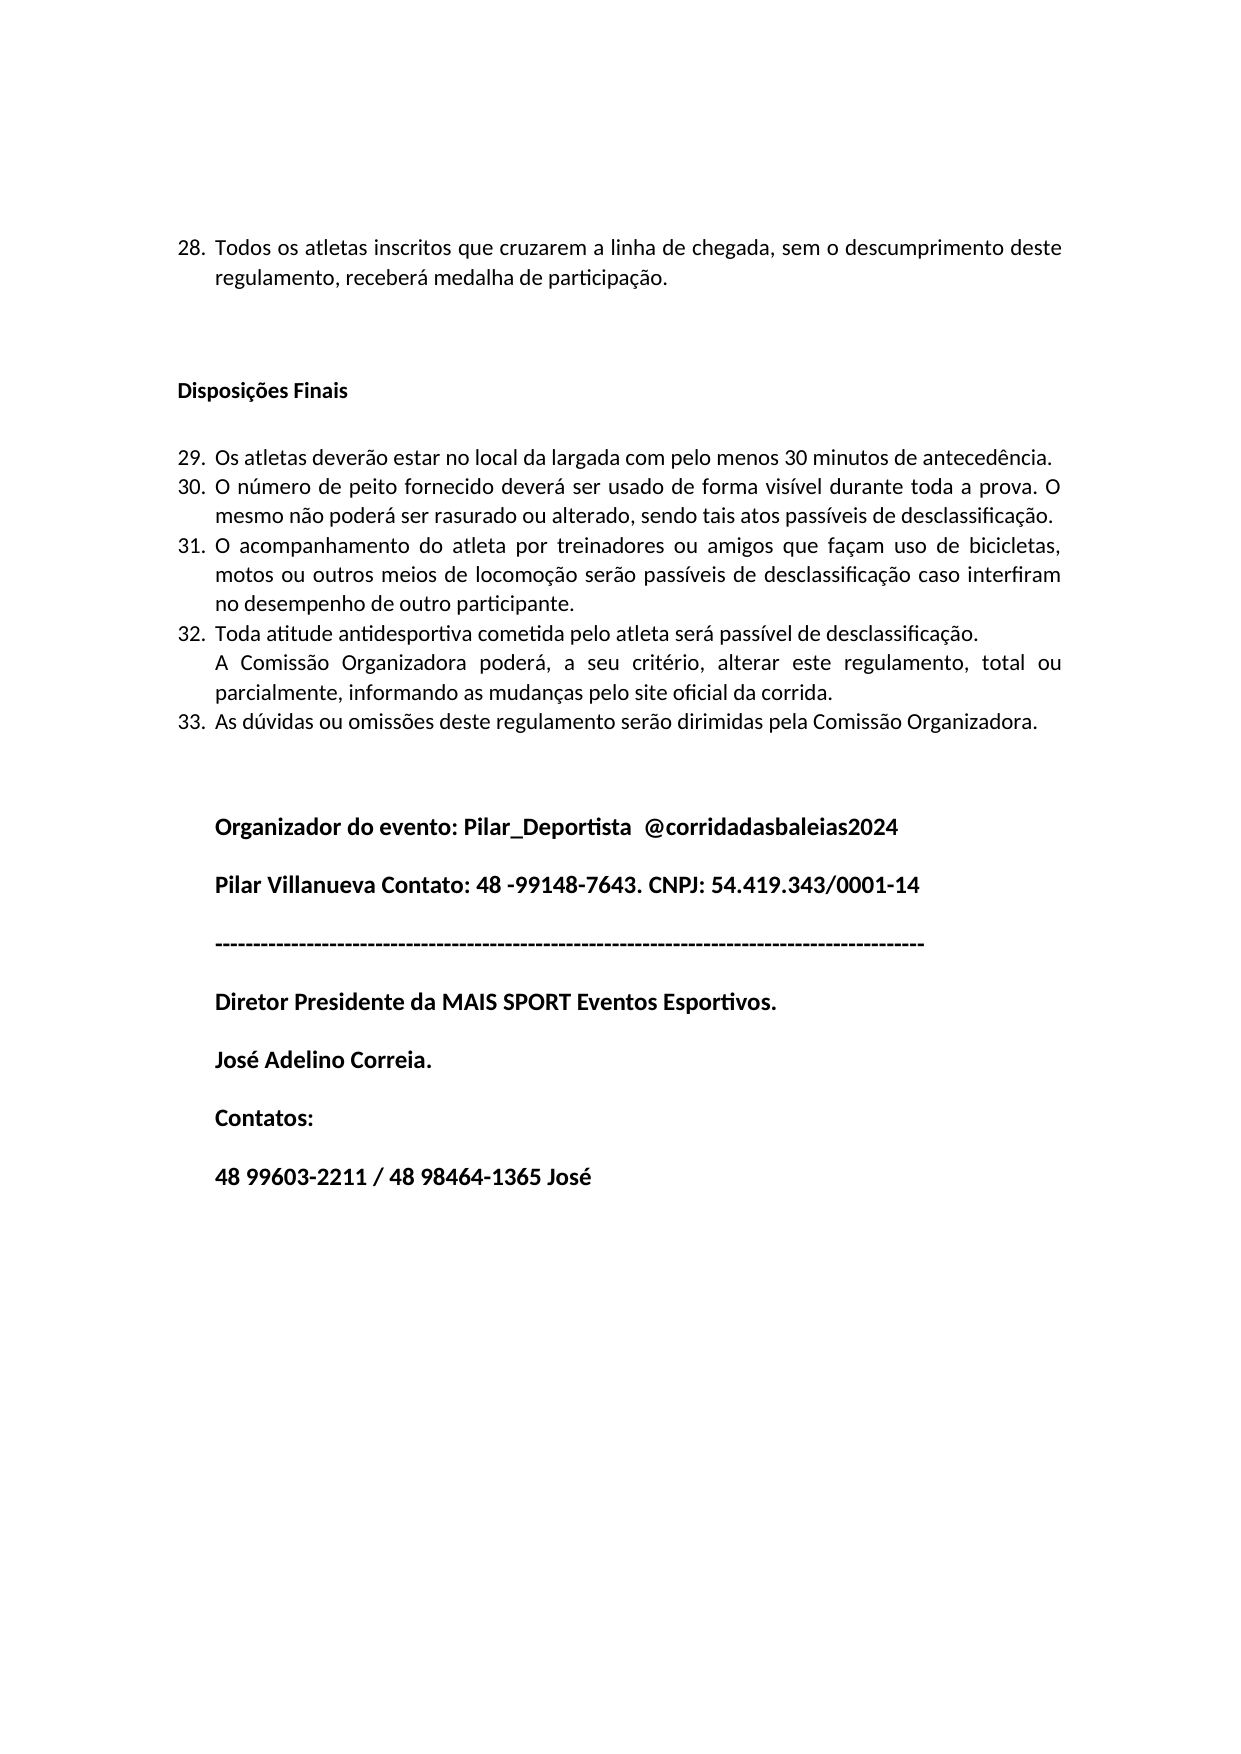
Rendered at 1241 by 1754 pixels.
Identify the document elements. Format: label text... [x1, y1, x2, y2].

text Pilar Villanueva Contato: 48 -99148-7643. CNPJ: 54.419.343/0001-14 [215, 869, 1063, 900]
list Todos os atletas inscritos que cruzarem a linha de chegada, sem o descumprimento deste regulamento, receberá medalha de participação. [177, 233, 1063, 291]
list A Comissão Organizadora poderá, a seu critério, alterar este regulamento, total ou parcialmente, informando as mudanças pelo site oficial da corrida. [215, 648, 1063, 706]
list O número de peito fornecido deverá ser usado de forma visível durante toda a prova. O mesmo não poderá ser rasurado ou alterado, sendo tais atos passíveis de desclassificação. [177, 472, 1063, 529]
text --------------------------------------------------------------------------------------------- [215, 928, 1063, 958]
text Disposições Finais [177, 376, 1063, 404]
list As dúvidas ou omissões deste regulamento serão dirimidas pela Comissão Organizadora. [177, 707, 1063, 735]
list O acompanhamento do atleta por treinadores ou amigos que façam uso de bicicletas, motos ou outros meios de locomoção serão passíveis de desclassificação caso interfiram no desempenho de outro participante. [177, 531, 1063, 618]
text 48 99603-2211 / 48 98464-1365 José [215, 1161, 1063, 1191]
text José Adelino Correia. [215, 1044, 1063, 1075]
list Toda atitude antidesportiva cometida pelo atleta será passível de desclassificação. [177, 619, 1063, 647]
text Diretor Presidente da MAIS SPORT Eventos Esportivos. [215, 986, 1063, 1017]
list Os atletas deverão estar no local da largada com pelo menos 30 minutos de antecedência. [177, 443, 1063, 471]
text Contatos: [215, 1102, 1063, 1133]
text Organizador do evento: Pilar_Deportista @corridadasbaleias2024 [215, 811, 1063, 842]
